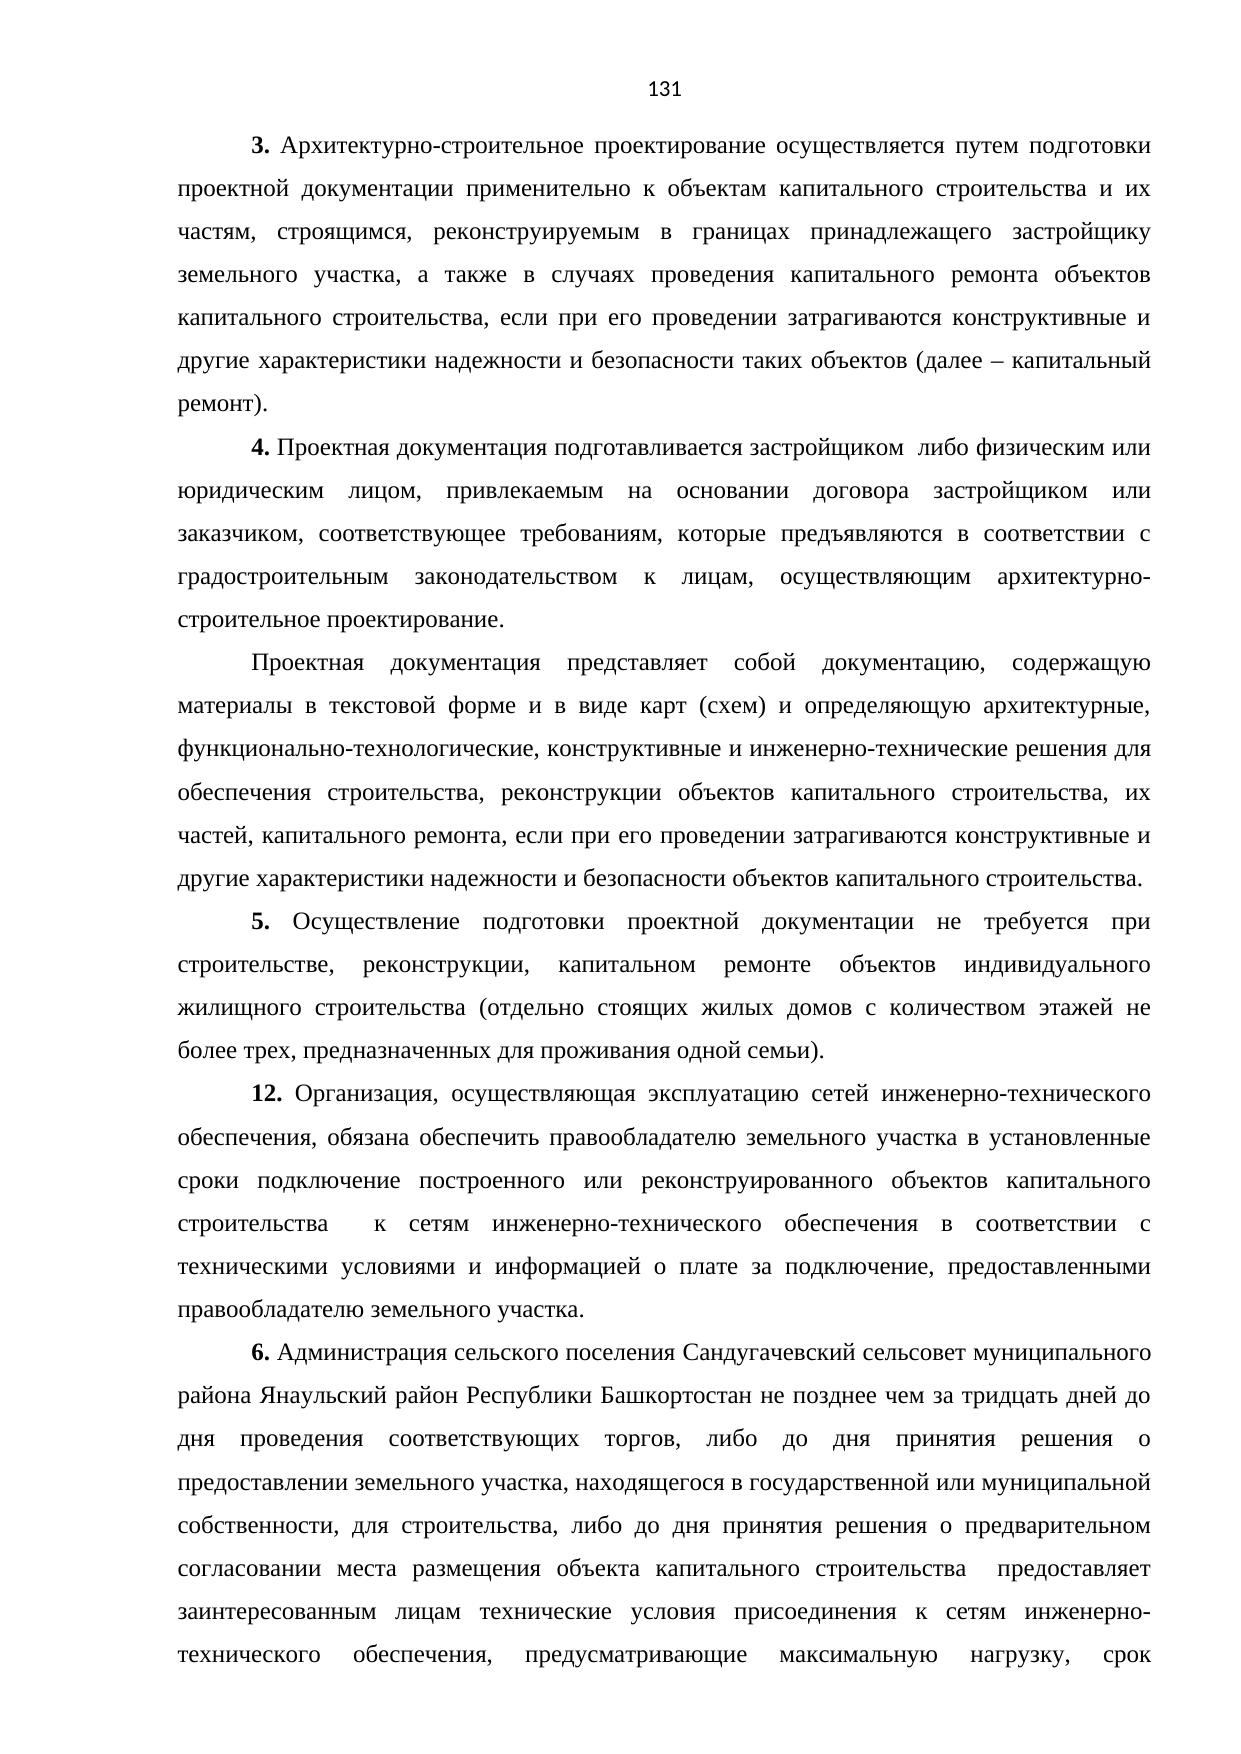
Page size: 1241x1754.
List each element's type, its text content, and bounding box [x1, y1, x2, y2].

text Проектная документация представляет собой документацию, содержащую материалы в текстовой форме и в виде карт (схем) и определяющую архитектурные, функционально-технологические, конструктивные и инженерно-технические решения для обеспечения строительства, реконструкции объектов капитального строительства, их частей, капитального ремонта, если при его проведении затрагиваются конструктивные и другие характеристики надежности и безопасности объектов капитального строительства. [177, 647, 1152, 892]
text 4. Проектная документация подготавливается застройщиком либо физическим или юридическим лицом, привлекаемым на основании договора застройщиком или заказчиком, соответствующее требованиям, которые предъявляются в соответствии с градостроительным законодательством к лицам, осуществляющим архитектурно-строительное проектирование. [177, 432, 1152, 633]
text 5. Осуществление подготовки проектной документации не требуется при строительстве, реконструкции, капитальном ремонте объектов индивидуального жилищного строительства (отдельно стоящих жилых домов с количеством этажей не более трех, предназначенных для проживания одной семьи). [177, 906, 1152, 1064]
text 3. Архитектурно-строительное проектирование осуществляется путем подготовки проектной документации применительно к объектам капитального строительства и их частям, строящимся, реконструируемым в границах принадлежащего застройщику земельного участка, а также в случаях проведения капитального ремонта объектов капитального строительства, если при его проведении затрагиваются конструктивные и другие характеристики надежности и безопасности таких объектов (далее – капитальный ремонт). [177, 130, 1152, 417]
text 12. Организация, осуществляющая эксплуатацию сетей инженерно-технического обеспечения, обязана обеспечить правообладателю земельного участка в установленные сроки подключение построенного или реконструированного объектов капитального строительства к сетям инженерно-технического обеспечения в соответствии с техническими условиями и информацией о плате за подключение, предоставленными правообладателю земельного участка. [177, 1078, 1152, 1323]
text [177, 1337, 1152, 1668]
